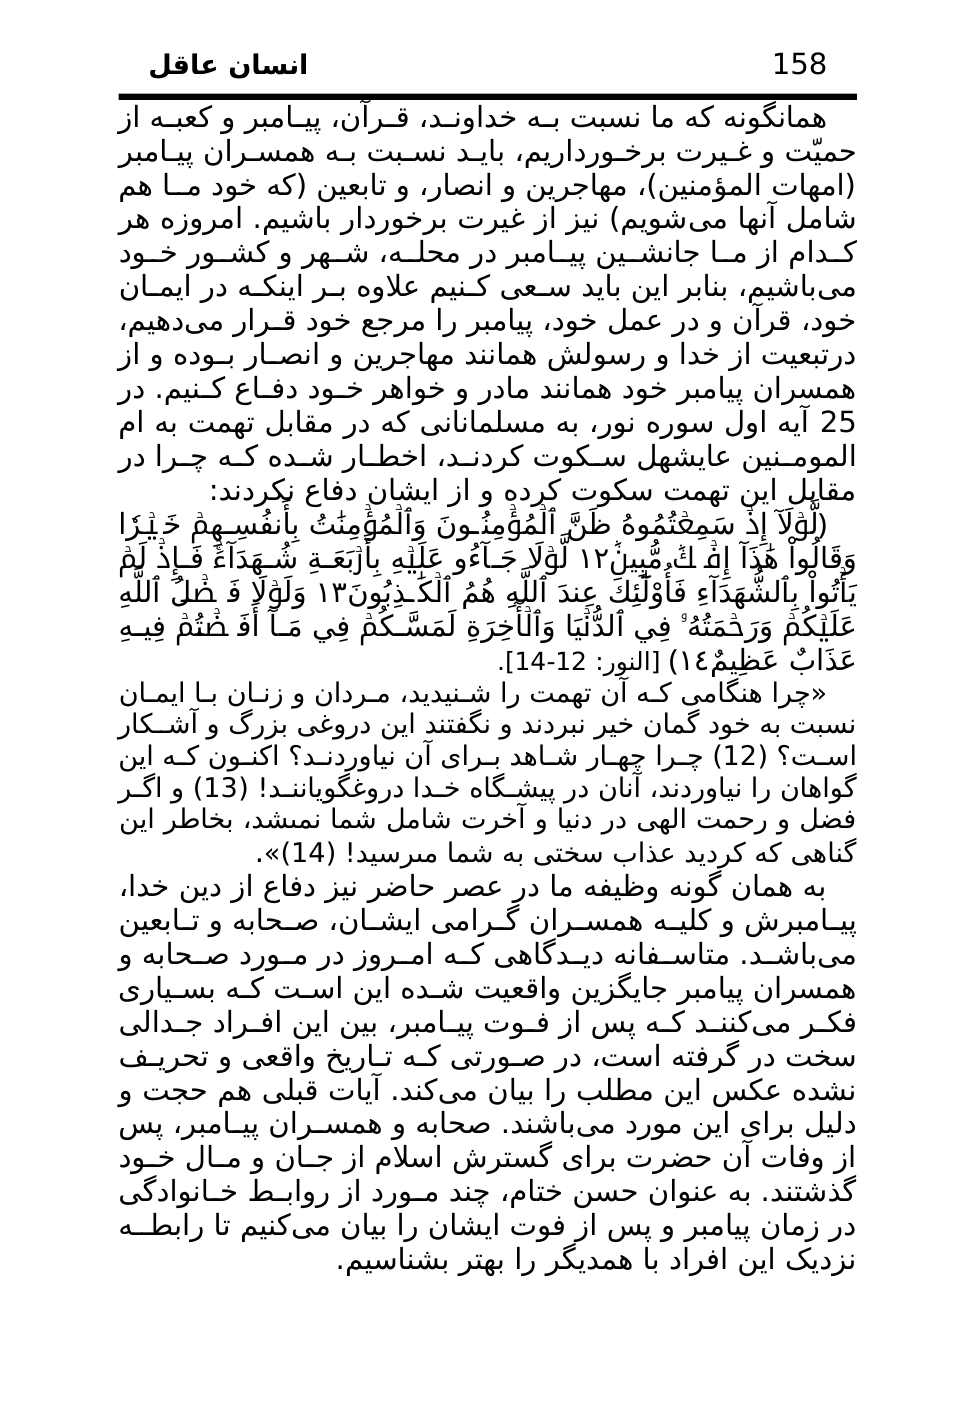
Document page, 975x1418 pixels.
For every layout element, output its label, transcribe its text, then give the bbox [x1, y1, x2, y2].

text همانگونه که ما نسبت به خداوند، قرآن، پیامبر و کعبه از حمیّت و غیرت برخورداریم، باید نسبت به همسران پیامبر (امهات المؤمنین)، مهاجرین و انصار، و تابعین (که خود ما هم شامل آنها می‌شویم) نیز از غیرت برخوردار باشیم. امروزه هر کدام از ما جانشین پیامبر در محله، شهر و کشور خود می‌باشیم، بنابر این باید سعی کنیم علاوه بر اینکه در ایمان خود، قرآن و در عمل خود، پیامبر را مرجع خود قرار می‌دهیم، درتبعیت از خدا و رسولش همانند مهاجرین و انصار بوده و از همسران پیامبر خود همانند مادر و خواهر خود دفاع کنیم. در 25 آیه اول سوره نور، به مسلمانانی که در مقابل تهمت به ام المومنین عایشهل سکوت کردند، اخطار شده که چرا در مقابل این تهمت سکوت کرده و از ایشان دفاع نکردند: [118, 100, 857, 507]
text «چرا هنگامى که آن تهمت را شنیدید، مردان و زنان با ایمان نسبت به خود گمان خیر نبردند و نگفتند این دروغى بزرگ و آشکار است؟ (12) چرا چهار شاهد براى آن نیاوردند؟ اکنون که این گواهان را نیاوردند، آنان در پیشگاه خدا دروغگویانند! (13) و اگر فضل و رحمت الهى در دنیا و آخرت شامل شما نمى‏شد، بخاطر این گناهى که کردید عذاب سختى به شما مى‏رسید! (14)». [118, 677, 857, 869]
text ﴿لَّوۡلَآ إِذۡ سَمِعۡتُمُوهُ ظَنَّ ٱلۡمُؤۡمِنُونَ وَٱلۡمُؤۡمِنَٰتُ بِأَنفُسِهِمۡ خَيۡرٗا وَقَالُواْ هَٰذَآ إِفۡكٞ مُّبِينٞ١٢ لَّوۡلَا جَآءُو عَلَيۡهِ بِأَرۡبَعَةِ شُهَدَآءَۚ فَإِذۡ لَمۡ يَأۡتُواْ بِٱلشُّهَدَآءِ فَأُوْلَٰٓئِكَ عِندَ ٱللَّهِ هُمُ ٱلۡكَٰذِبُونَ١٣ وَلَوۡلَا فَضۡلُ ٱللَّهِ عَلَيۡكُمۡ وَرَحۡمَتُهُۥ فِي ٱلدُّنۡيَا وَٱلۡأٓخِرَةِ لَمَسَّكُمۡ فِي مَآ أَفَضۡتُمۡ فِيهِ عَذَابٌ عَظِيمٌ١٤﴾ [النور: 12-14]. [118, 507, 857, 677]
text به همان گونه وظیفه ما در عصر حاضر نیز دفاع از دین خدا، پیامبرش و کلیه همسران گرامی ایشان، صحابه و تابعین می‌باشد. متاسفانه دیدگاهی که امروز در مورد صحابه و همسران پیامبر جایگزین واقعیت شده این است که بسیاری فکر می‌کنند که پس از فوت پیامبر، بین این افراد جدالی سخت در گرفته است، در صورتی که تاریخ واقعی و تحریف نشده عکس این مطلب را بیان می‌کند. آیات قبلی هم حجت و دلیل برای این مورد می‌باشند. صحابه و همسران پیامبر، پس از وفات آن حضرت برای گسترش اسلام از جان و مال خود گذشتند. به عنوان حسن ختام، چند مورد از روابط خانوادگی در زمان پیامبر و پس از فوت ایشان را بیان می‌کنیم تا رابطه نزدیک این افراد با همدیگر را بهتر بشناسیم. [118, 869, 857, 1277]
